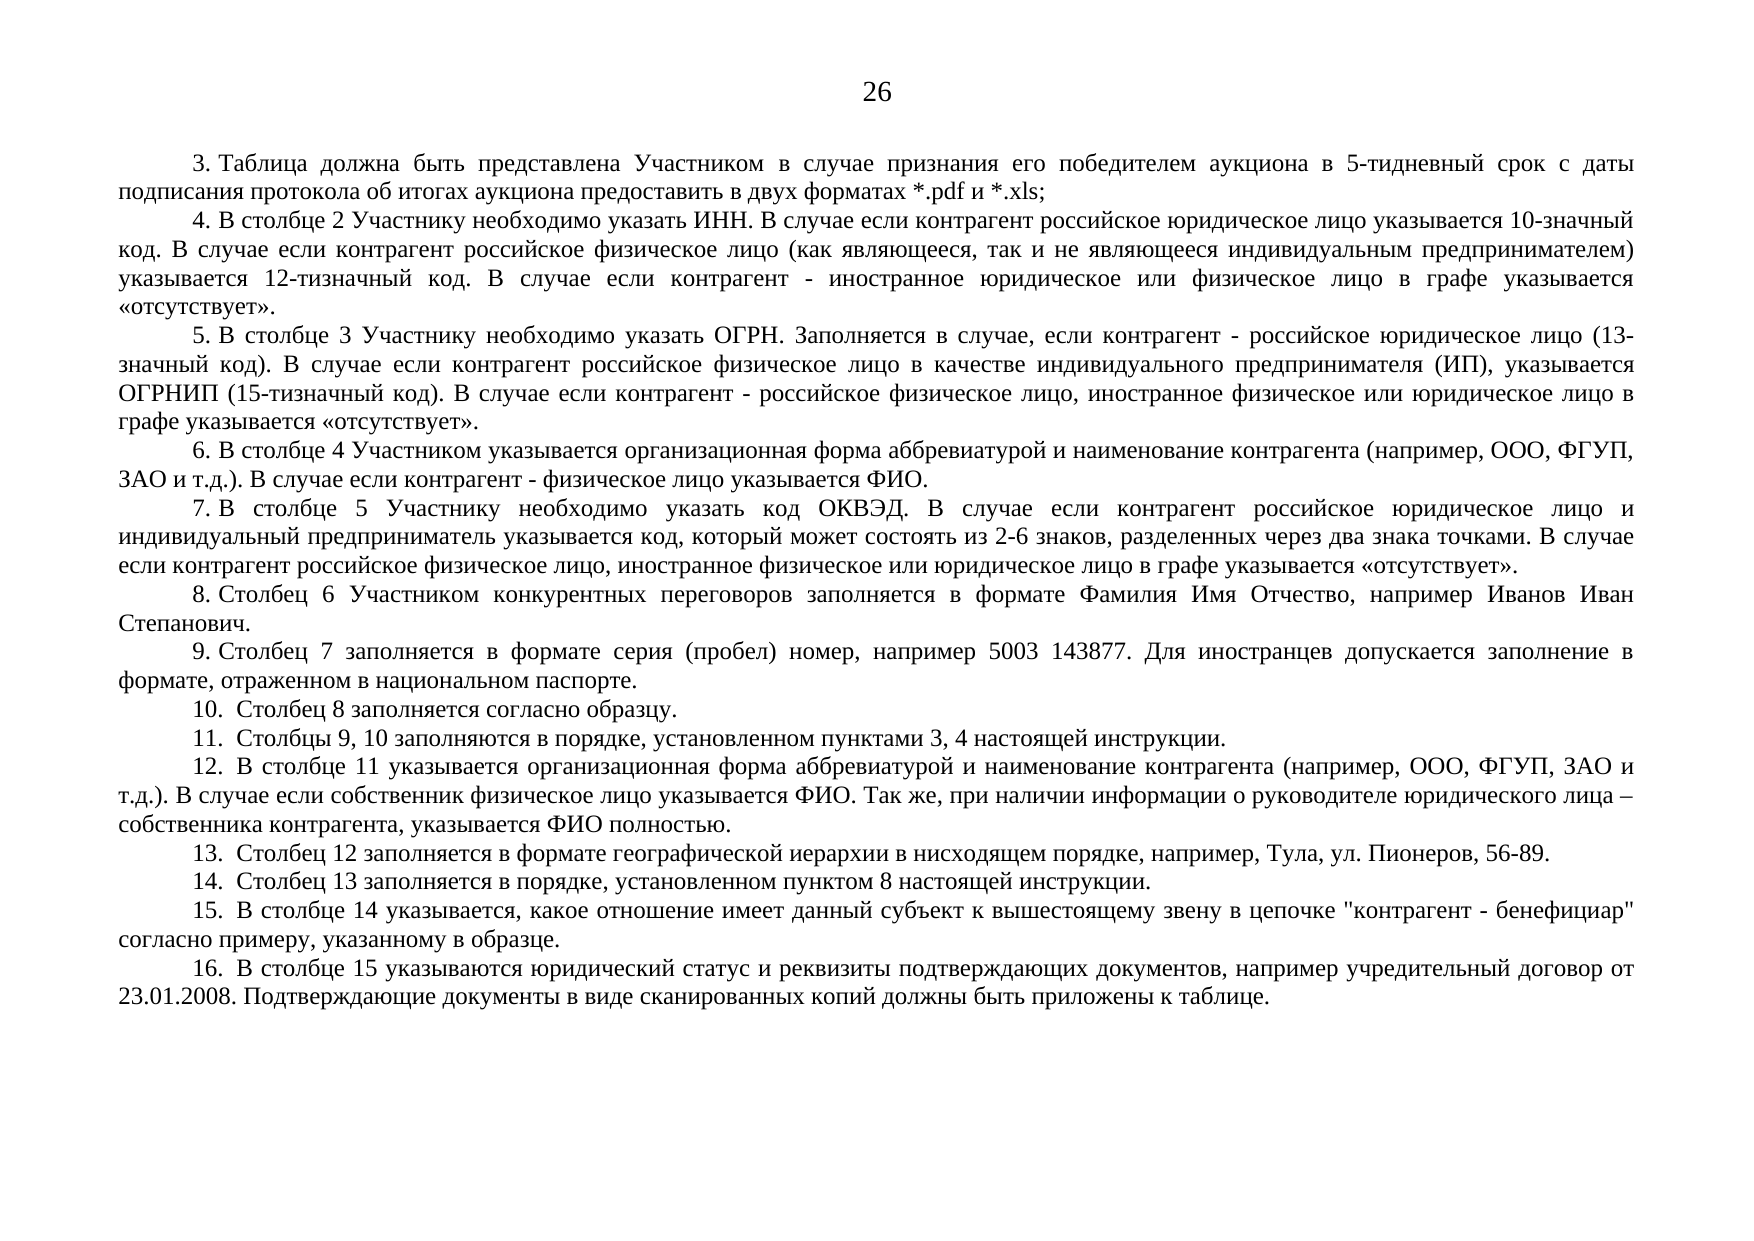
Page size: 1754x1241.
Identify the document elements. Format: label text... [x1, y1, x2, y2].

list Столбец 12 заполняется в формате географической иерархии в нисходящем порядке, например, Тула, ул. Пионеров, 56-89. [118, 838, 1636, 866]
list Столбцы 9, 10 заполняются в порядке, установленном пунктами 3, 4 настоящей инструкции. [118, 723, 1636, 751]
list Столбец 13 заполняется в порядке, установленном пунктом 8 настоящей инструкции. [118, 866, 1636, 895]
list В столбце 15 указываются юридический статус и реквизиты подтверждающих документов, например учредительный договор от 23.01.2008. Подтверждающие документы в виде сканированных копий должны быть приложены к таблице. [118, 953, 1636, 1010]
list Столбец 8 заполняется согласно образцу. [118, 694, 1636, 723]
list Столбец 6 Участником конкурентных переговоров заполняется в формате Фамилия Имя Отчество, например Иванов Иван Степанович. [118, 579, 1636, 636]
list В столбце 4 Участником указывается организационная форма аббревиатурой и наименование контрагента (например, ООО, ФГУП, ЗАО и т.д.). В случае если контрагент - физическое лицо указывается ФИО. [118, 435, 1636, 493]
list В столбце 11 указывается организационная форма аббревиатурой и наименование контрагента (например, ООО, ФГУП, ЗАО и т.д.). В случае если собственник физическое лицо указывается ФИО. Так же, при наличии информации о руководителе юридического лица – собственника контрагента, указывается ФИО полностью. [118, 751, 1636, 838]
list В столбце 3 Участнику необходимо указать ОГРН. Заполняется в случае, если контрагент - российское юридическое лицо (13-значный код). В случае если контрагент российское физическое лицо в качестве индивидуального предпринимателя (ИП), указывается ОГРНИП (15-тизначный код). В случае если контрагент - российское физическое лицо, иностранное физическое или юридическое лицо в графе указывается «отсутствует». [118, 320, 1636, 435]
list В столбце 14 указывается, какое отношение имеет данный субъект к вышестоящему звену в цепочке "контрагент - бенефициар" согласно примеру, указанному в образце. [118, 895, 1636, 953]
list В столбце 5 Участнику необходимо указать код ОКВЭД. В случае если контрагент российское юридическое лицо и индивидуальный предприниматель указывается код, который может состоять из 2-6 знаков, разделенных через два знака точками. В случае если контрагент российское физическое лицо, иностранное физическое или юридическое лицо в графе указывается «отсутствует». [118, 493, 1636, 579]
list В столбце 2 Участнику необходимо указать ИНН. В случае если контрагент российское юридическое лицо указывается 10-значный код. В случае если контрагент российское физическое лицо (как являющееся, так и не являющееся индивидуальным предпринимателем) указывается 12-тизначный код. В случае если контрагент - иностранное юридическое или физическое лицо в графе указывается «отсутствует». [118, 205, 1636, 320]
list Таблица должна быть представлена Участником в случае признания его победителем аукциона в 5-тидневный срок с даты подписания протокола об итогах аукциона предоставить в двух форматах *.pdf и *.xls; [118, 148, 1636, 205]
list Столбец 7 заполняется в формате серия (пробел) номер, например 5003 143877. Для иностранцев допускается заполнение в формате, отраженном в национальном паспорте. [118, 636, 1636, 694]
